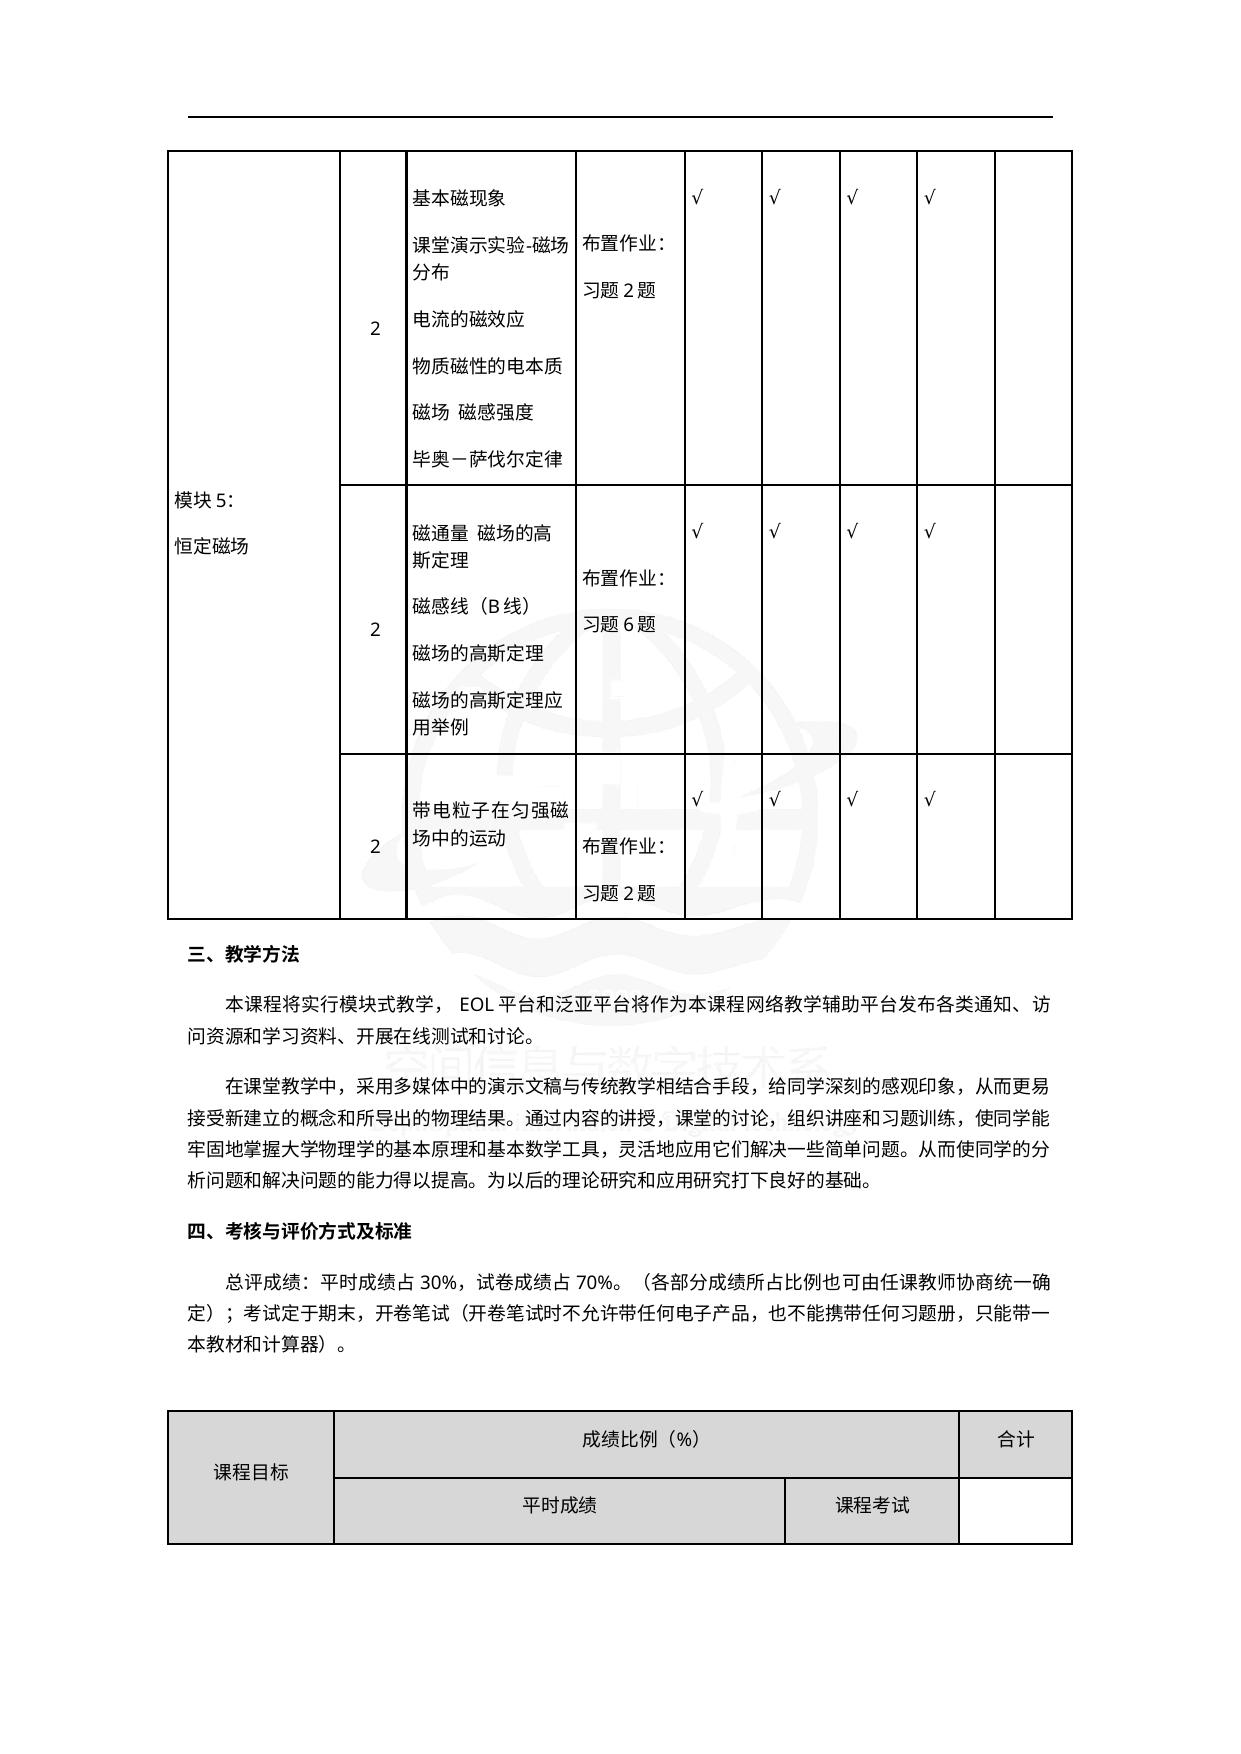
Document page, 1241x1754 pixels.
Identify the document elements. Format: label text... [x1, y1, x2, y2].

table_cell 基本磁现象 课堂演示实验-磁场分布 电流的磁效应 物质磁性的电本质 磁场 磁感强度 毕奥－萨伐尔定律 [408, 152, 575, 484]
table_header 课程目标 [169, 1412, 333, 1543]
table_cell [960, 1479, 1071, 1543]
table_cell √ [918, 486, 994, 752]
table_cell √ [841, 486, 916, 752]
table_cell √ [763, 486, 839, 752]
table_header 合计 [960, 1412, 1071, 1477]
table_cell 平时成绩 [335, 1479, 784, 1543]
table_cell 磁通量 磁场的高斯定理 磁感线（B线） 磁场的高斯定理 磁场的高斯定理应用举例 [408, 486, 575, 752]
text 本课程将实行模块式教学， EOL平台和泛亚平台将作为本课程网络教学辅助平台发布各类通知、访问资源和学习资料、开展在线测试和讨论。 [187, 990, 1053, 1048]
table_header 成绩比例（%） [335, 1412, 958, 1477]
table_cell √ [686, 755, 761, 918]
table_cell √ [686, 486, 761, 752]
table_cell 带电粒子在匀强磁场中的运动 [408, 755, 575, 918]
text 总评成绩：平时成绩占30%，试卷成绩占70%。（各部分成绩所占比例也可由任课教师协商统一确定）；考试定于期末，开卷笔试（开卷笔试时不允许带任何电子产品，也不能携带任何习题册，只能带一本教材和计算器）。 [187, 1267, 1053, 1357]
table_cell 模块5： 恒定磁场 [169, 152, 339, 918]
table_cell 2 [341, 755, 405, 918]
text 四、考核与评价方式及标准 [187, 1217, 1053, 1244]
text 三、教学方法 [187, 939, 1053, 967]
table_cell √ [841, 755, 916, 918]
table_cell √ [918, 755, 994, 918]
table_cell √ [841, 152, 916, 484]
table_cell 2 [341, 486, 405, 752]
table_cell √ [763, 152, 839, 484]
table_cell √ [763, 755, 839, 918]
table_cell [996, 486, 1071, 752]
text 在课堂教学中，采用多媒体中的演示文稿与传统教学相结合手段，给同学深刻的感观印象，从而更易接受新建立的概念和所导出的物理结果。通过内容的讲授，课堂的讨论，组织讲座和习题训练，使同学能牢固地掌握大学物理学的基本原理和基本数学工具，灵活地应用它们解决一些简单问题。从而使同学的分析问题和解决问题的能力得以提高。为以后的理论研究和应用研究打下良好的基础。 [187, 1072, 1053, 1193]
table_cell [996, 755, 1071, 918]
table_cell 2 [341, 152, 405, 484]
table_cell 布置作业： 习题6题 [577, 486, 684, 752]
table_cell 布置作业： 习题2题 [577, 152, 684, 484]
table_cell √ [918, 152, 994, 484]
table_cell 课程考试 [786, 1479, 958, 1543]
table_cell 布置作业： 习题2题 [577, 755, 684, 918]
table_cell √ [686, 152, 761, 484]
table_cell [996, 152, 1071, 484]
